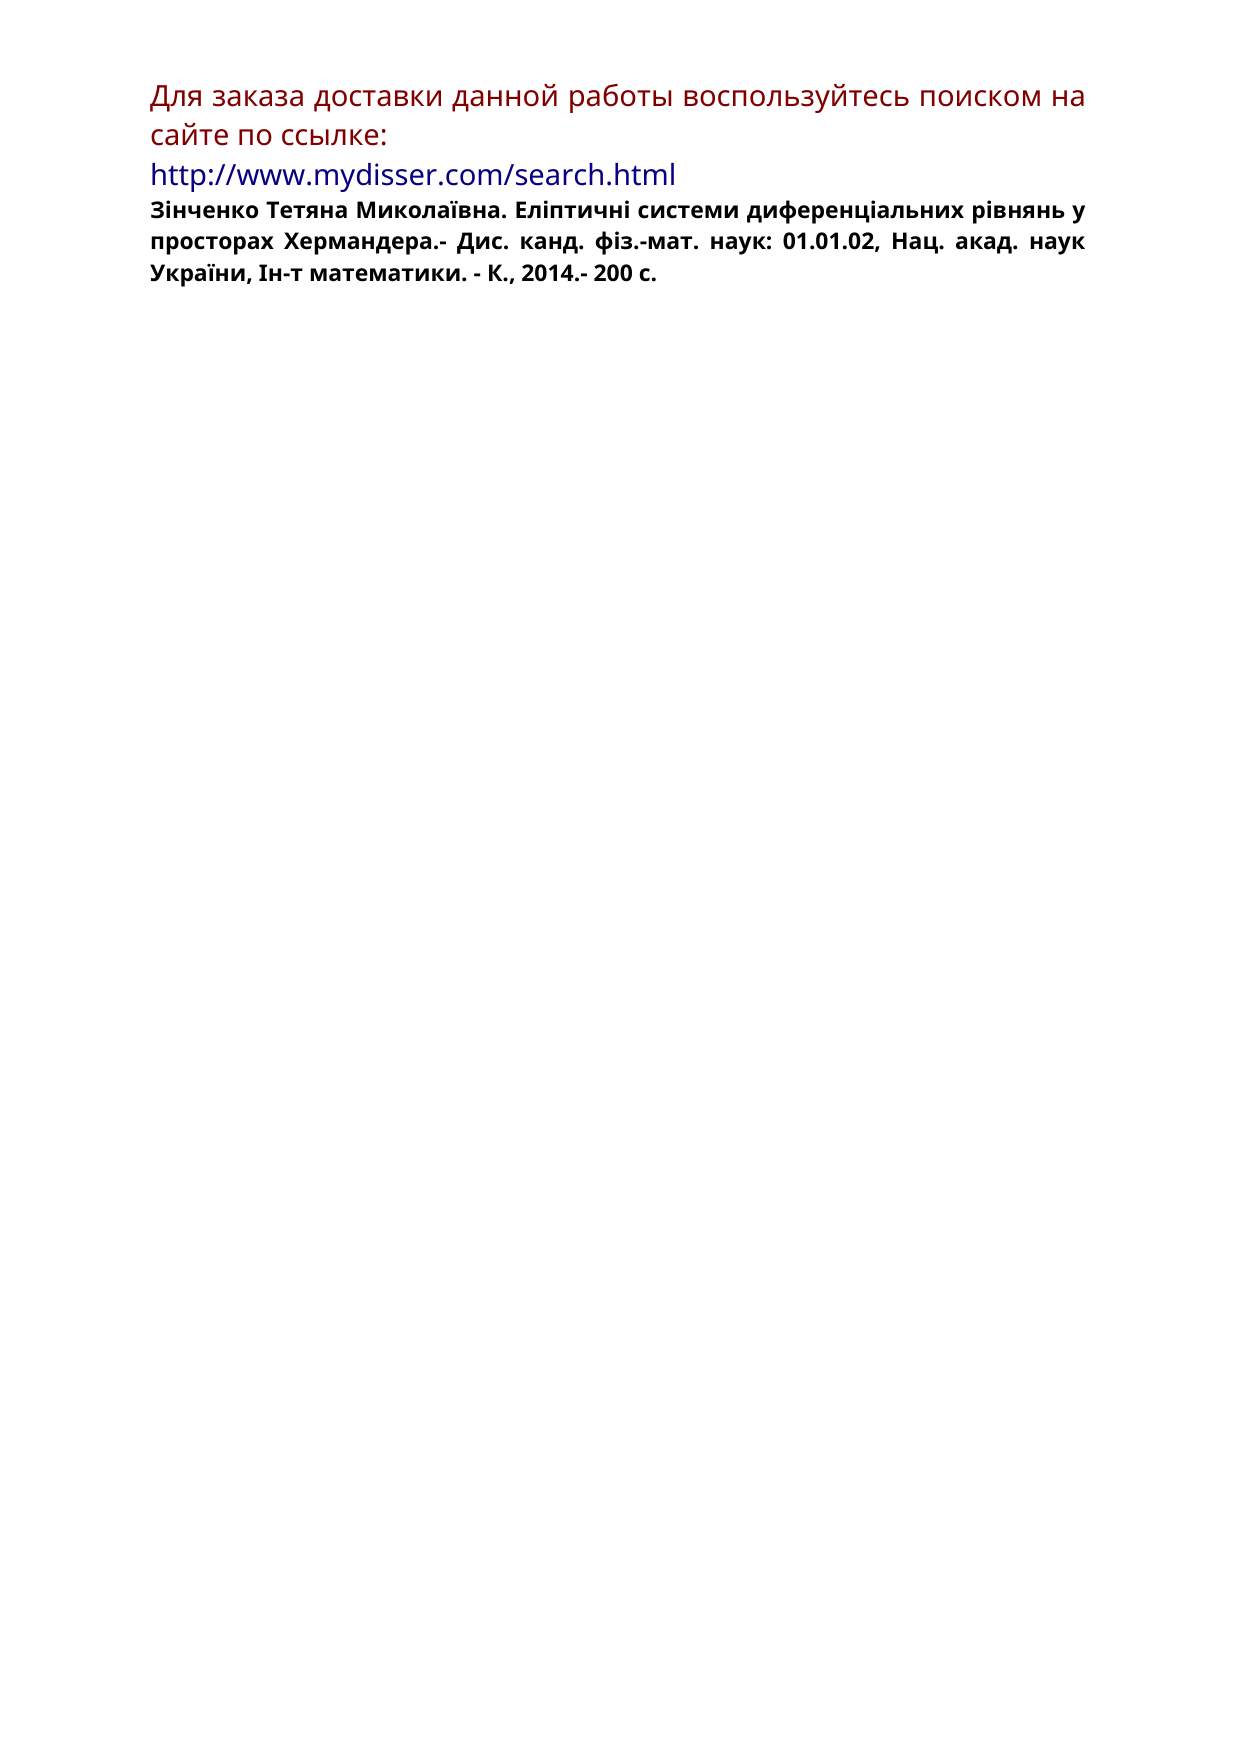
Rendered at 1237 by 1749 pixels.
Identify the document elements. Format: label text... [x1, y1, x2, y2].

text Зінченко Тетяна Миколаївна. Еліптичні системи диференціальних рівнянь у просторах Хермандера.- Дис. канд. фіз.-мат. наук: 01.01.02, Нац. акад. наук України, Ін-т математики. - К., 2014.- 200 с. [150, 194, 1086, 288]
